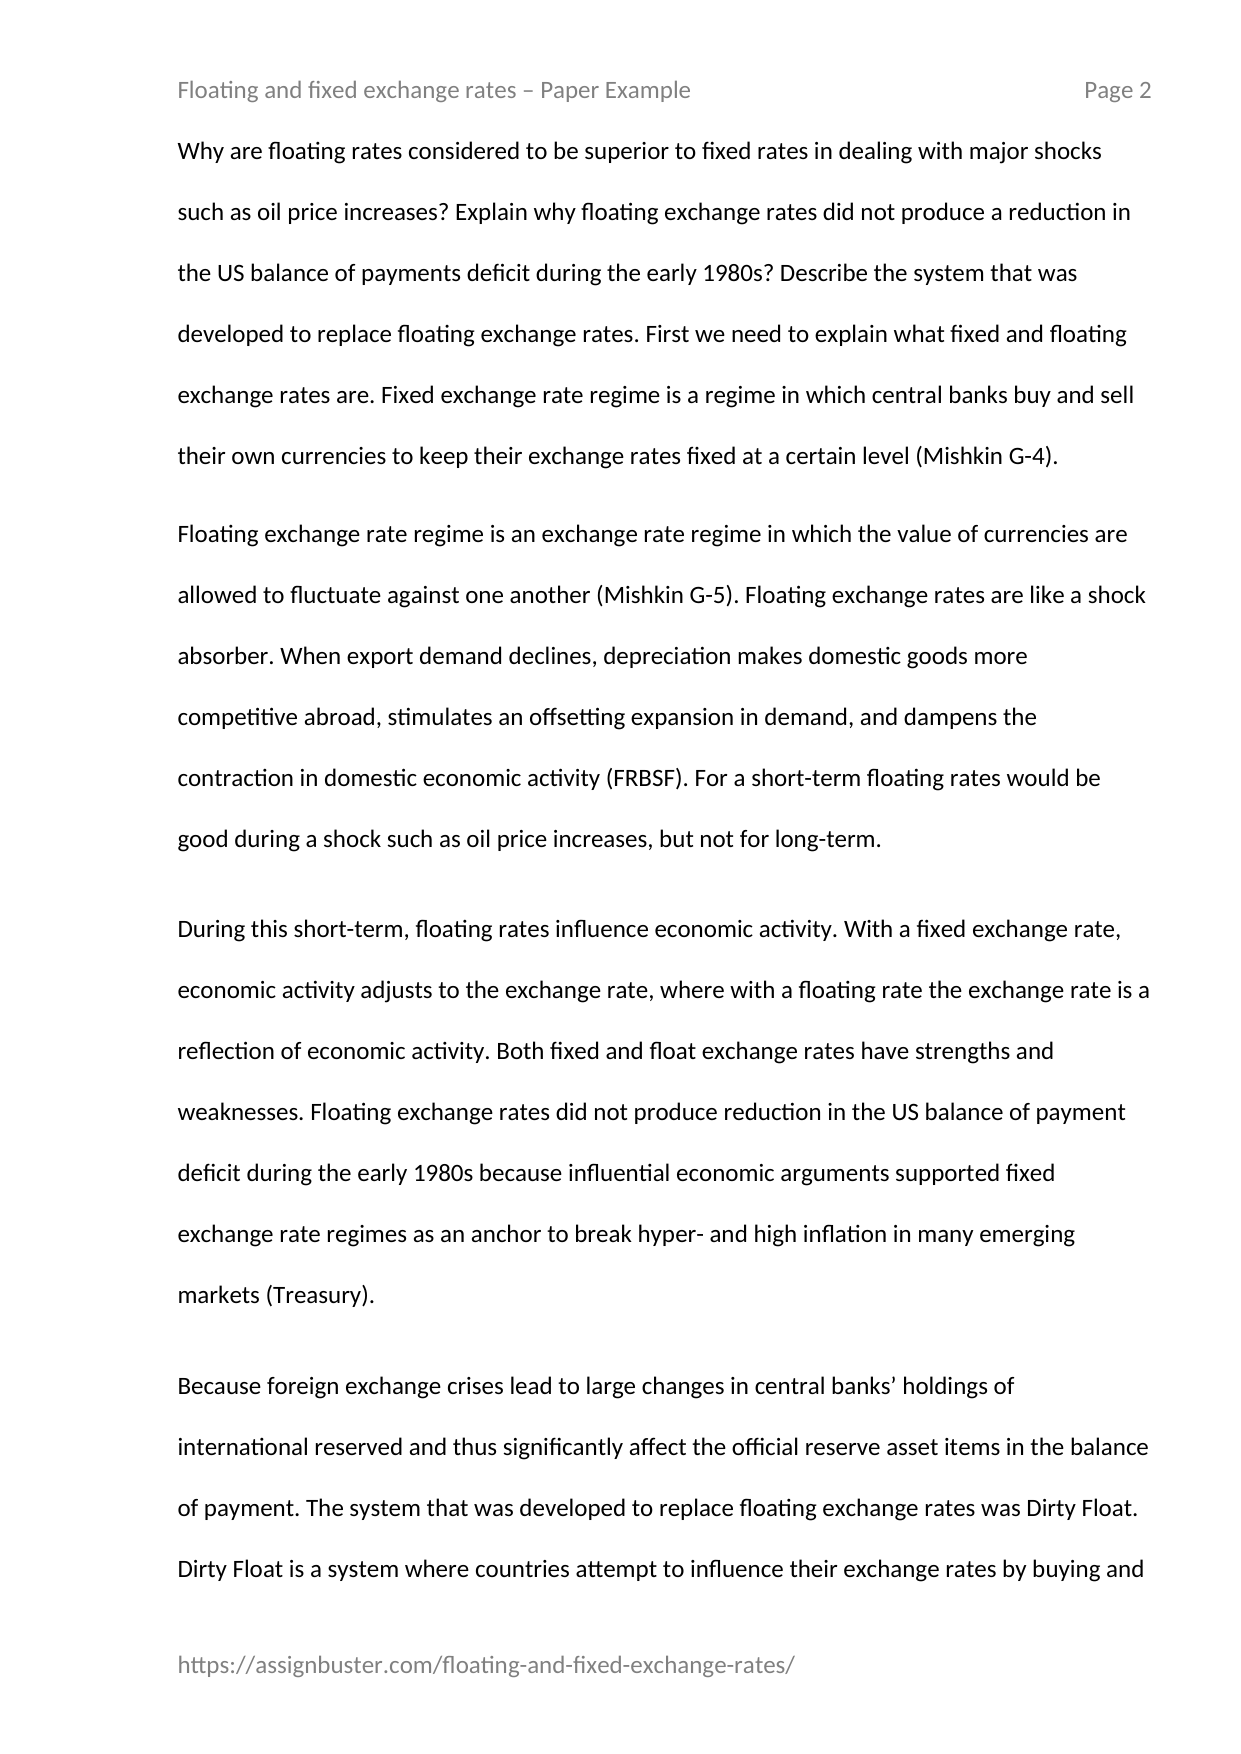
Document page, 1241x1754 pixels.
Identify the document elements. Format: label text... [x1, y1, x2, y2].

text Why are floating rates considered to be superior to fixed rates in dealing with major shocks such as oil price increases? Explain why floating exchange rates did not produce a reduction in the US balance of payments deficit during the early 1980s? Describe the system that was developed to replace floating exchange rates. First we need to explain what fixed and floating exchange rates are. Fixed exchange rate regime is a regime in which central banks buy and sell their own currencies to keep their exchange rates fixed at a certain level (Mishkin G-4). [177, 135, 1152, 471]
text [177, 1370, 1152, 1584]
text During this short-term, floating rates influence economic activity. With a fixed exchange rate, economic activity adjusts to the exchange rate, where with a floating rate the exchange rate is a reflection of economic activity. Both fixed and float exchange rates have strengths and weaknesses. Floating exchange rates did not produce reduction in the US balance of payment deficit during the early 1980s because influential economic arguments supported fixed exchange rate regimes as an anchor to break hyper- and high inflation in many emerging markets (Treasury). [177, 913, 1152, 1310]
text Floating exchange rate regime is an exchange rate regime in which the value of currencies are allowed to fluctuate against one another (Mishkin G-5). Floating exchange rates are like a shock absorber. When export demand declines, depreciation makes domestic goods more competitive abroad, stimulates an offsetting expansion in demand, and dampens the contraction in domestic economic activity (FRBSF). For a short-term floating rates would be good during a shock such as oil price increases, but not for long-term. [177, 518, 1152, 853]
